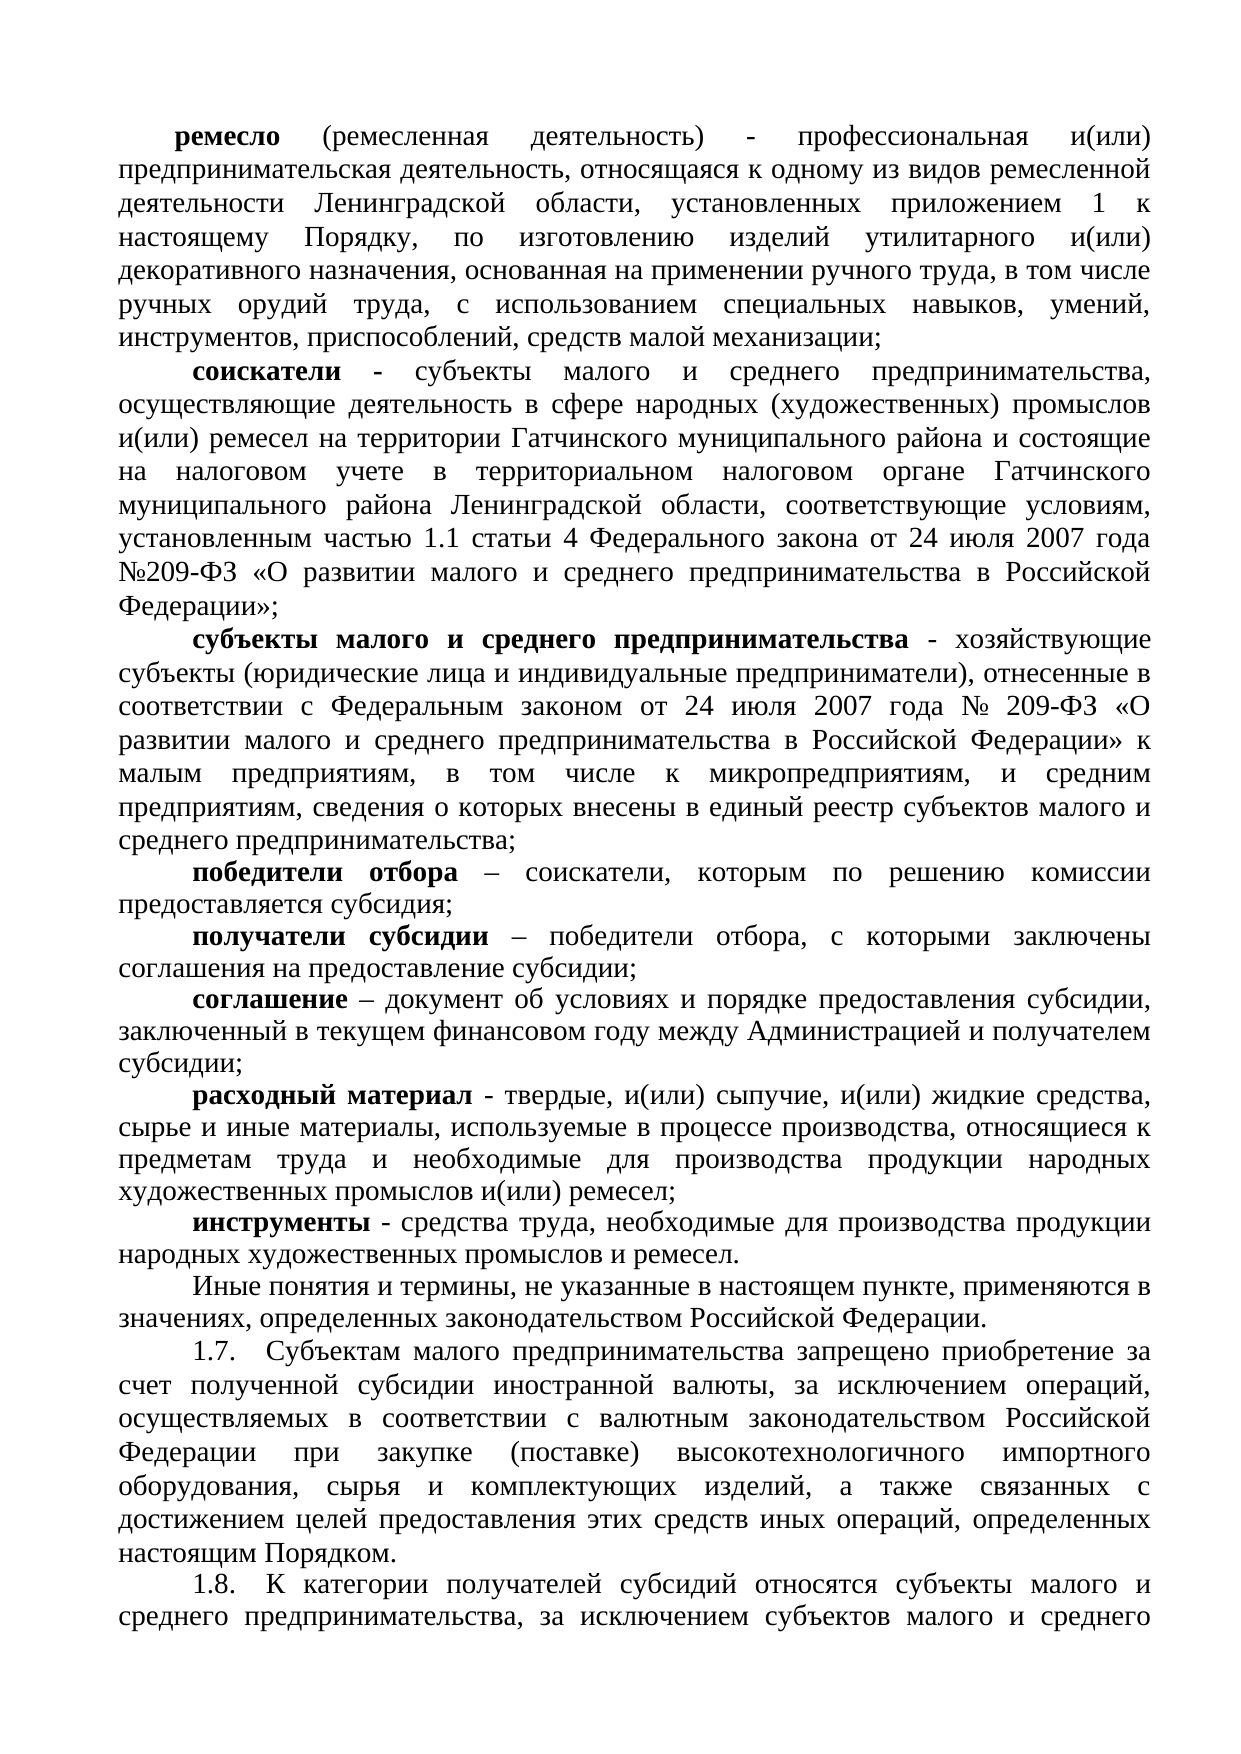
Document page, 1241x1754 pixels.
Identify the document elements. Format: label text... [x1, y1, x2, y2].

title соискатели - субъекты малого и среднего предпринимательства, осуществляющие деятельность в сфере народных (художественных) промыслов и(или) ремесел на территории Гатчинского муниципального района и состоящие на налоговом учете в территориальном налоговом органе Гатчинского муниципального района Ленинградской области, соответствующие условиям, установленным частью 1.1 статьи 4 Федерального закона от 24 июля 2007 года №209-ФЗ «О развитии малого и среднего предпринимательства в Российской Федерации»; [118, 353, 1152, 621]
title инструменты - средства труда, необходимые для производства продукции народных художественных промыслов и ремесел. [118, 1206, 1152, 1270]
text ремесло (ремесленная деятельность) - профессиональная и(или) предпринимательская деятельность, относящаяся к одному из видов ремесленной деятельности Ленинградской области, установленных приложением 1 к настоящему Порядку, по изготовлению изделий утилитарного и(или) декоративного назначения, основанная на применении ручного труда, в том числе ручных орудий труда, с использованием специальных навыков, умений, инструментов, приспособлений, средств малой механизации; [118, 118, 1152, 353]
title Иные понятия и термины, не указанные в настоящем пункте, применяются в значениях, определенных законодательством Российской Федерации. [118, 1270, 1152, 1333]
list Субъектам малого предпринимательства запрещено приобретение за счет полученной субсидии иностранной валюты, за исключением операций, осуществляемых в соответствии с валютным законодательством Российской Федерации при закупке (поставке) высокотехнологичного импортного оборудования, сырья и комплектующих изделий, а также связанных с достижением целей предоставления этих средств иных операций, определенных настоящим Порядком. [118, 1333, 1152, 1568]
title расходный материал - твердые, и(или) сыпучие, и(или) жидкие средства, сырье и иные материалы, используемые в процессе производства, относящиеся к предметам труда и необходимые для производства продукции народных художественных промыслов и(или) ремесел; [118, 1079, 1152, 1206]
title получатели субсидии – победители отбора, с которыми заключены соглашения на предоставление субсидии; [118, 920, 1152, 983]
title субъекты малого и среднего предпринимательства - хозяйствующие субъекты (юридические лица и индивидуальные предприниматели), отнесенные в соответствии с Федеральным законом от 24 июля 2007 года № 209-ФЗ «О развитии малого и среднего предпринимательства в Российской Федерации» к малым предприятиям, в том числе к микропредприятиям, и средним предприятиям, сведения о которых внесены в единый реестр субъектов малого и среднего предпринимательства; [118, 621, 1152, 856]
title победители отбора – соискатели, которым по решению комиссии предоставляется субсидия; [118, 856, 1152, 920]
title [118, 1568, 1152, 1632]
title соглашение – документ об условиях и порядке предоставления субсидии, заключенный в текущем финансовом году между Администрацией и получателем субсидии; [118, 983, 1152, 1079]
